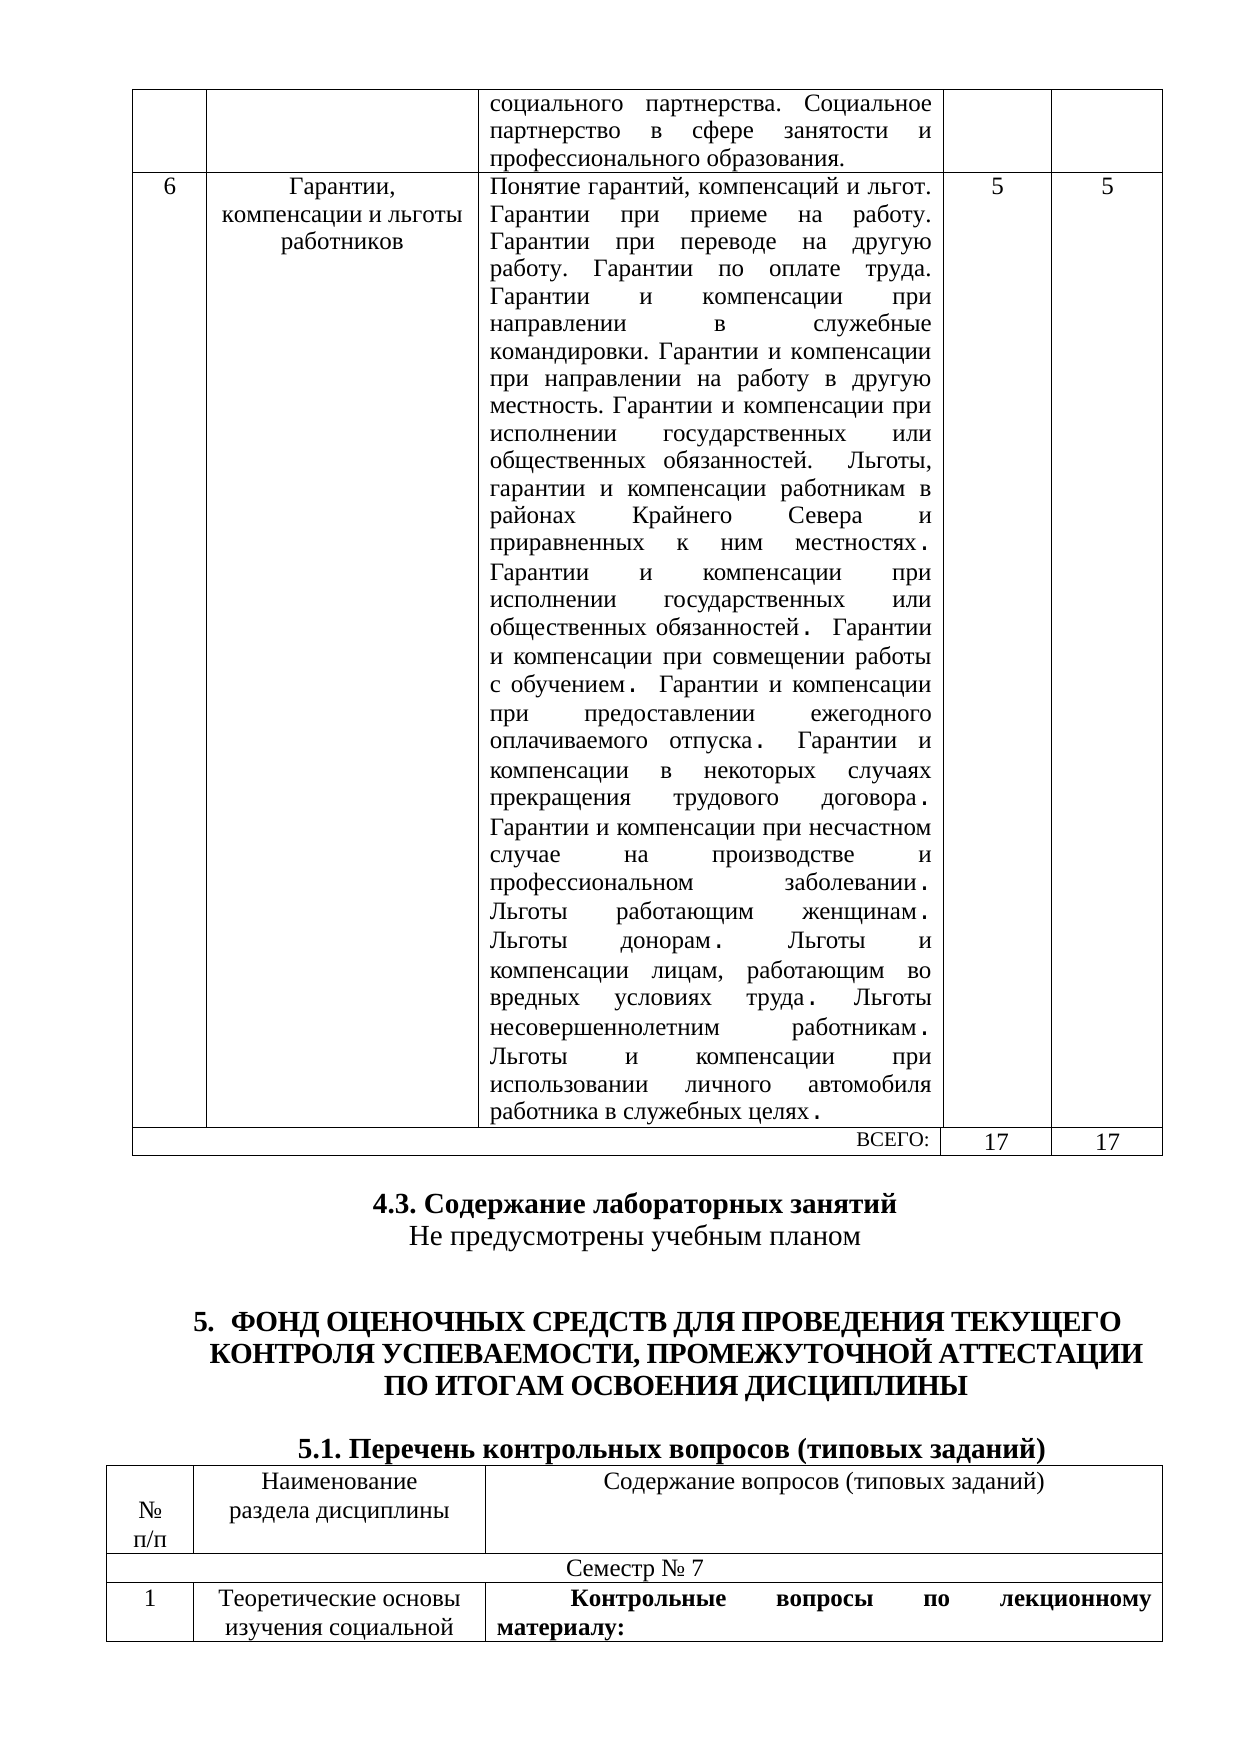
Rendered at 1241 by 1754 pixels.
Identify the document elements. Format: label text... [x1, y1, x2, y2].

table_header № п/п [107, 1466, 193, 1552]
table_cell 2 [944, 90, 1051, 172]
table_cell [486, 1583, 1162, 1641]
text Не предусмотрены учебным планом [118, 1220, 1152, 1252]
table_header Наименование раздела дисциплины [194, 1466, 485, 1552]
table_cell 17 [941, 1128, 1051, 1155]
list ФОНД ОЦЕНОЧНЫХ СРЕДСТВ ДЛЯ ПРОВЕДЕНИЯ ТЕКУЩЕГО КОНТРОЛЯ УСПЕВАЕМОСТИ, ПРОМЕЖУТОЧНОЙ АТТЕСТАЦИИ ПО ИТОГАМ ОСВОЕНИЯ ДИСЦИПЛИНЫ [163, 1306, 1152, 1402]
table_cell ВСЕГО: [133, 1128, 940, 1155]
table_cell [194, 1583, 485, 1641]
table_header Содержание вопросов (типовых заданий) [486, 1466, 1162, 1552]
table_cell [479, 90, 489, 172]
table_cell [207, 90, 478, 172]
table_cell 6 [133, 173, 206, 1127]
table_cell 1 [107, 1583, 193, 1641]
table_cell 5 [133, 90, 206, 172]
table_cell 17 [1052, 1128, 1162, 1155]
table_cell Семестр № 7 [107, 1554, 1162, 1582]
text 5.1. Перечень контрольных вопросов (типовых заданий) [118, 1433, 1152, 1465]
text 4.3. Содержание лабораторных занятий [118, 1188, 1152, 1220]
table_cell Гарантии, компенсации и льготы работников [207, 173, 478, 1127]
table_cell 5 [1052, 173, 1162, 1127]
table_cell Понятие гарантий, компенсаций и льгот. Гарантии при приеме на работу. Гарантии при переводе на другую работу. Гарантии по оплате труда. Гарантии и компенсации при направлении в служебные командировки. Гарантии и компенсации при направлении на работу в другую местность. Гарантии и компенсации при исполнении государственных или общественных обязанностей. Льготы, гарантии и компенсации работникам в районах Крайнего Севера и приравненных к ним местностях. Гарантии и компенсации при исполнении государственных или общественных обязанностей. Гарантии и компенсации при совмещении работы с обучением. Гарантии и компенсации при предоставлении ежегодного оплачиваемого отпуска. Гарантии и компенсации в некоторых случаях прекращения трудового договора. Гарантии и компенсации при несчастном случае на производстве и профессиональном заболевании. Льготы работающим женщинам. Льготы донорам. Льготы и компенсации лицам, работающим во вредных условиях труда. Льготы несовершеннолетним работникам. Льготы и компенсации при использовании личного автомобиля работника в служебных целях. [479, 173, 943, 1127]
table_cell 2 [1052, 90, 1162, 172]
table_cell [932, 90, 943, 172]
table_cell 5 [944, 173, 1051, 1127]
